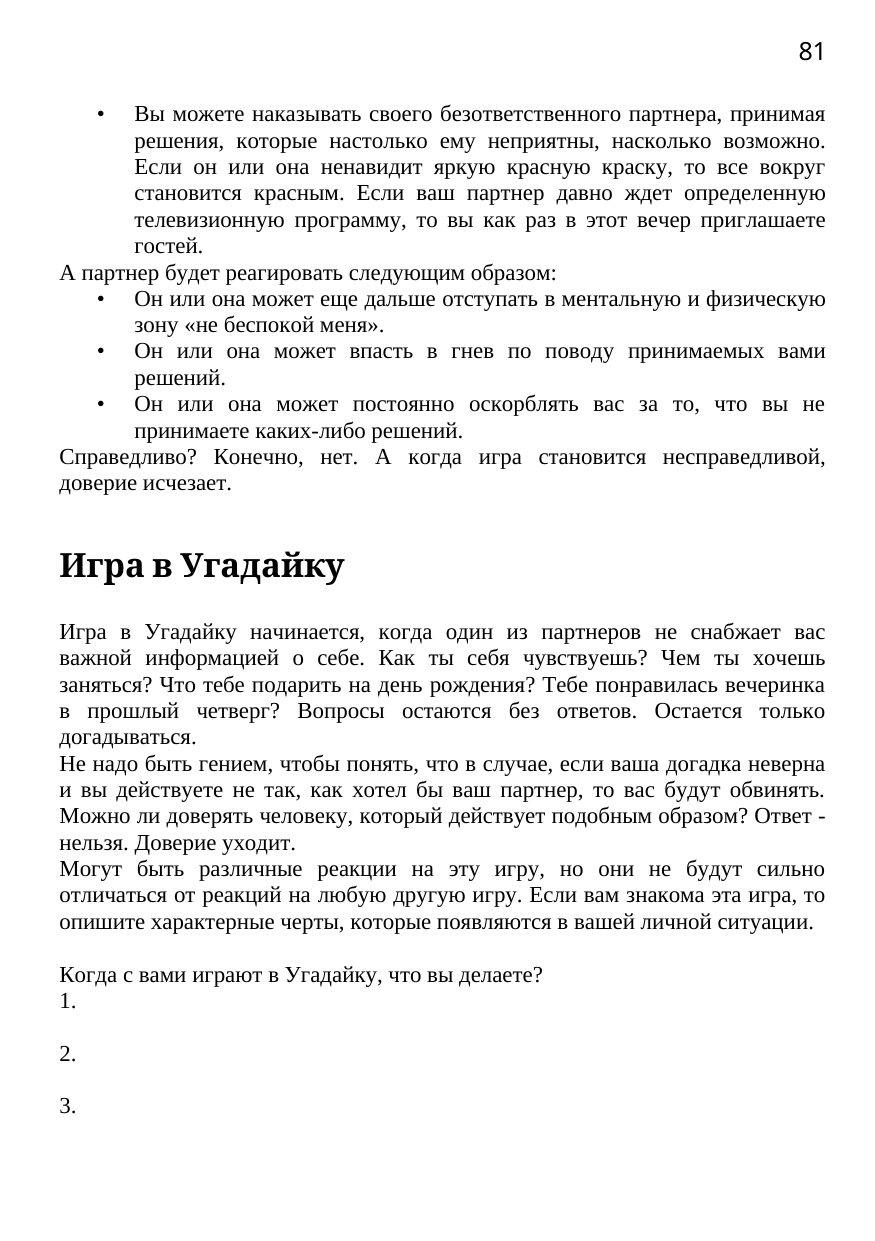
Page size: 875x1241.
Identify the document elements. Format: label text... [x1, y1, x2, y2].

list Он или она может еще дальше отступать в ментальную и физическую зону «не беспокой меня». [97, 285, 827, 338]
list Он или она может впасть в гнев по поводу принимаемых вами решений. [97, 338, 827, 390]
text А партнер будет реагировать следующим образом: [59, 258, 827, 285]
text Могут быть различные реакции на эту игру, но они не будут сильно отличаться от реакций на любую другую игру. Если вам знакома эта игра, то опишите характерные черты, которые появляются в вашей личной ситуации. [59, 855, 827, 934]
text Игра в Угадайку начинается, когда один из партнеров не снабжает вас важной информацией о себе. Как ты себя чувствуешь? Чем ты хочешь заняться? Что тебе подарить на день рождения? Тебе понравилась вечеринка в прошлый четверг? Вопросы остаются без ответов. Остается только догадываться. [59, 618, 827, 750]
list Он или она может постоянно оскорблять вас за то, что вы не принимаете каких-либо решений. [97, 390, 827, 443]
text Не надо быть гением, чтобы понять, что в случае, если ваша догадка неверна и вы действуете не так, как хотел бы ваш партнер, то вас будут обвинять. Можно ли доверять человеку, который действует подобным образом? Ответ - нельзя. Доверие уходит. [59, 750, 827, 855]
text 3. [59, 1092, 827, 1119]
text 2. [59, 1040, 827, 1066]
list Вы можете наказывать своего безответственного партнера, принимая решения, которые настолько ему неприятны, насколько возможно. Если он или она ненавидит яркую красную краску, то все вокруг становится красным. Если ваш партнер давно ждет определенную телевизионную программу, то вы как раз в этот вечер приглашаете гостей. [97, 100, 827, 258]
text Когда с вами играют в Угадайку, что вы делаете? [59, 961, 827, 987]
text 1. [59, 987, 827, 1013]
text Справедливо? Конечно, нет. А когда игра становится несправедливой, доверие исчезает. [59, 443, 827, 496]
subtitle Игра в Угадайку [59, 547, 827, 585]
